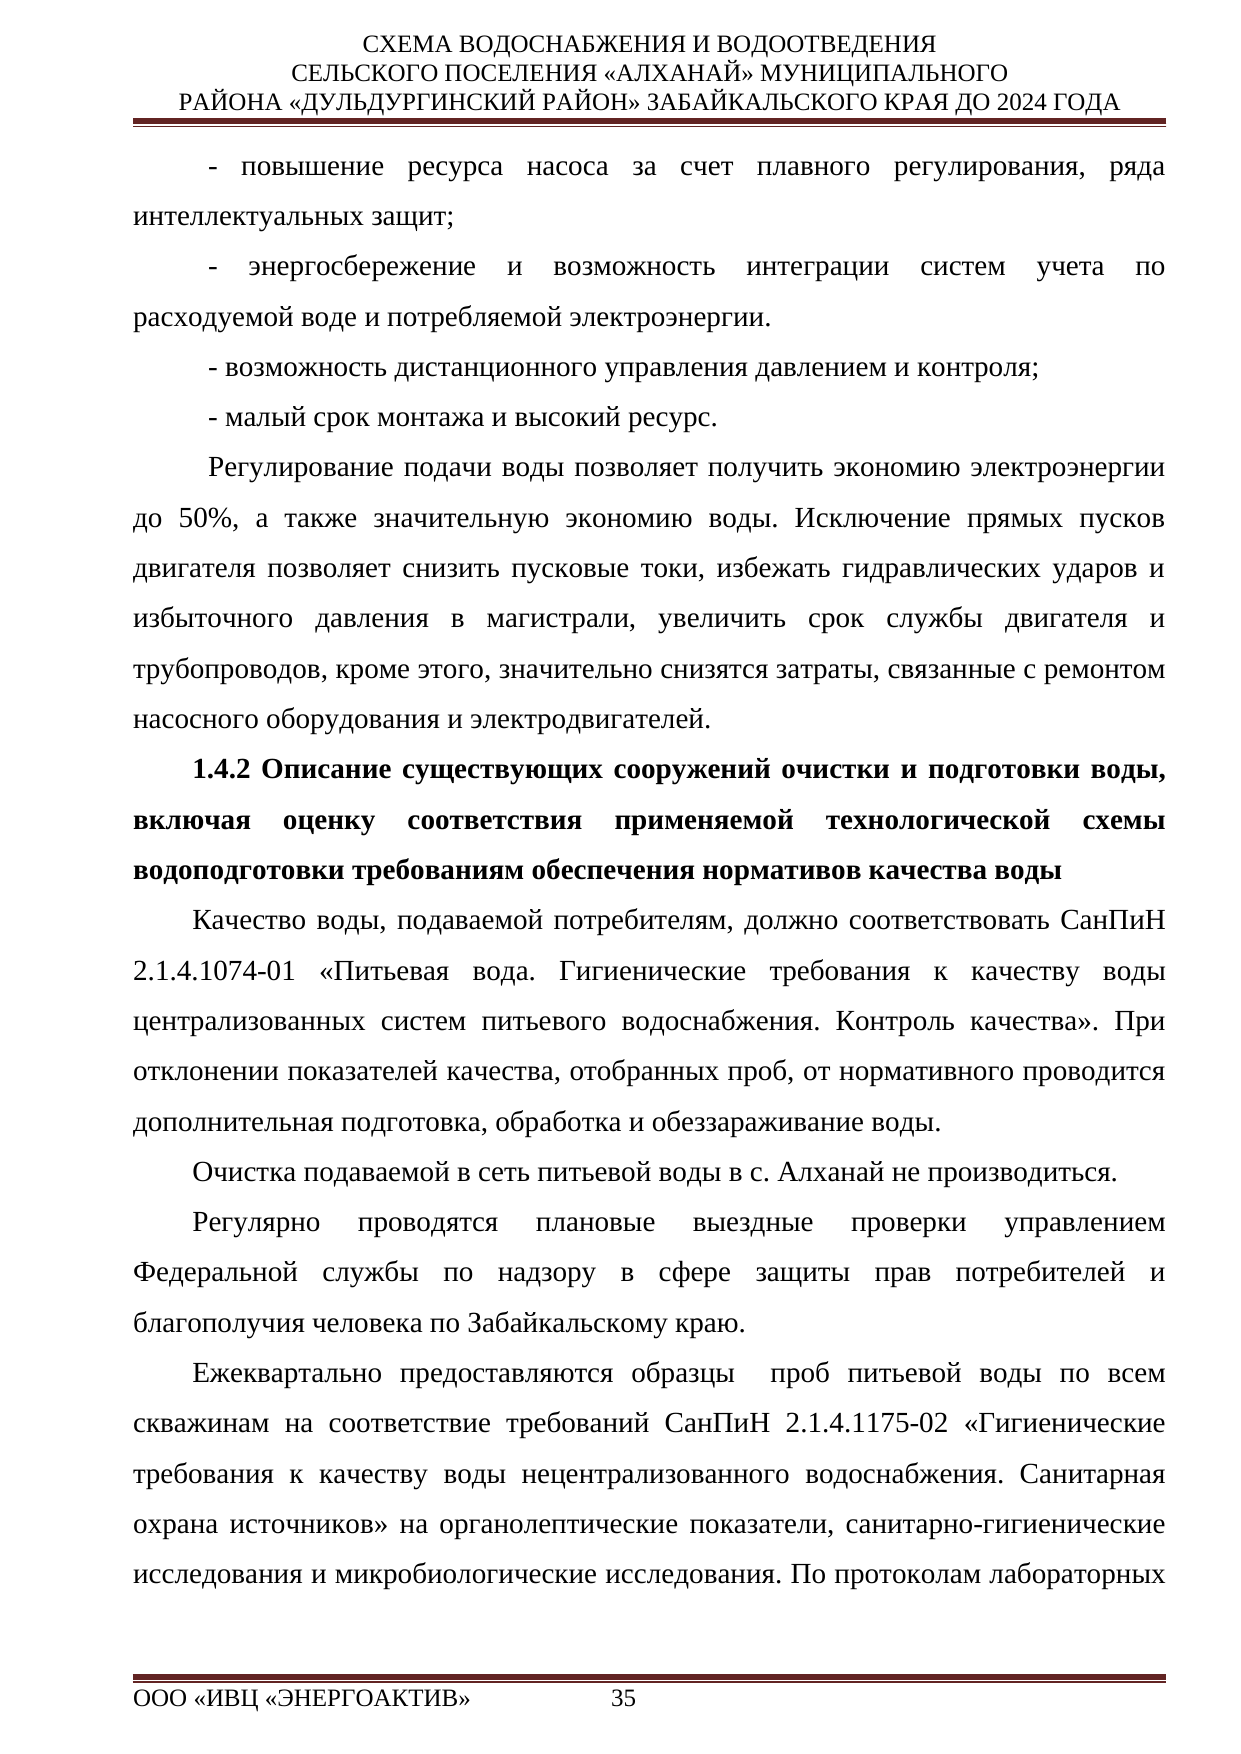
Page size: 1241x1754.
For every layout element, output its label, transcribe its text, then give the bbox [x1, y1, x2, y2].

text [133, 1355, 1166, 1590]
text - энергосбережение и возможность интеграции систем учета по расходуемой воде и потребляемой электроэнергии. [133, 248, 1166, 332]
text - повышение ресурса насоса за счет плавного регулирования, ряда интеллектуальных защит; [133, 148, 1166, 232]
text Регулярно проводятся плановые выездные проверки управлением Федеральной службы по надзору в сфере защиты прав потребителей и благополучия человека по Забайкальскому краю. [133, 1204, 1166, 1338]
text - возможность дистанционного управления давлением и контроля; [133, 349, 1166, 382]
subtitle 1.4.2 Описание существующих сооружений очистки и подготовки воды, включая оценку соответствия применяемой технологической схемы водоподготовки требованиям обеспечения нормативов качества воды [133, 751, 1166, 886]
text Регулирование подачи воды позволяет получить экономию электроэнергии до 50%, а также значительную экономию воды. Исключение прямых пусков двигателя позволяет снизить пусковые токи, избежать гидравлических ударов и избыточного давления в магистрали, увеличить срок службы двигателя и трубопроводов, кроме этого, значительно снизятся затраты, связанные с ремонтом насосного оборудования и электродвигателей. [133, 449, 1166, 735]
text Качество воды, подаваемой потребителям, должно соответствовать СанПиН 2.1.4.1074-01 «Питьевая вода. Гигиенические требования к качеству воды централизованных систем питьевого водоснабжения. Контроль качества». При отклонении показателей качества, отобранных проб, от нормативного проводится дополнительная подготовка, обработка и обеззараживание воды. [133, 902, 1166, 1137]
text - малый срок монтажа и высокий ресурс. [133, 399, 1166, 433]
text Очистка подаваемой в сеть питьевой воды в с. Алханай не производиться. [133, 1154, 1166, 1187]
